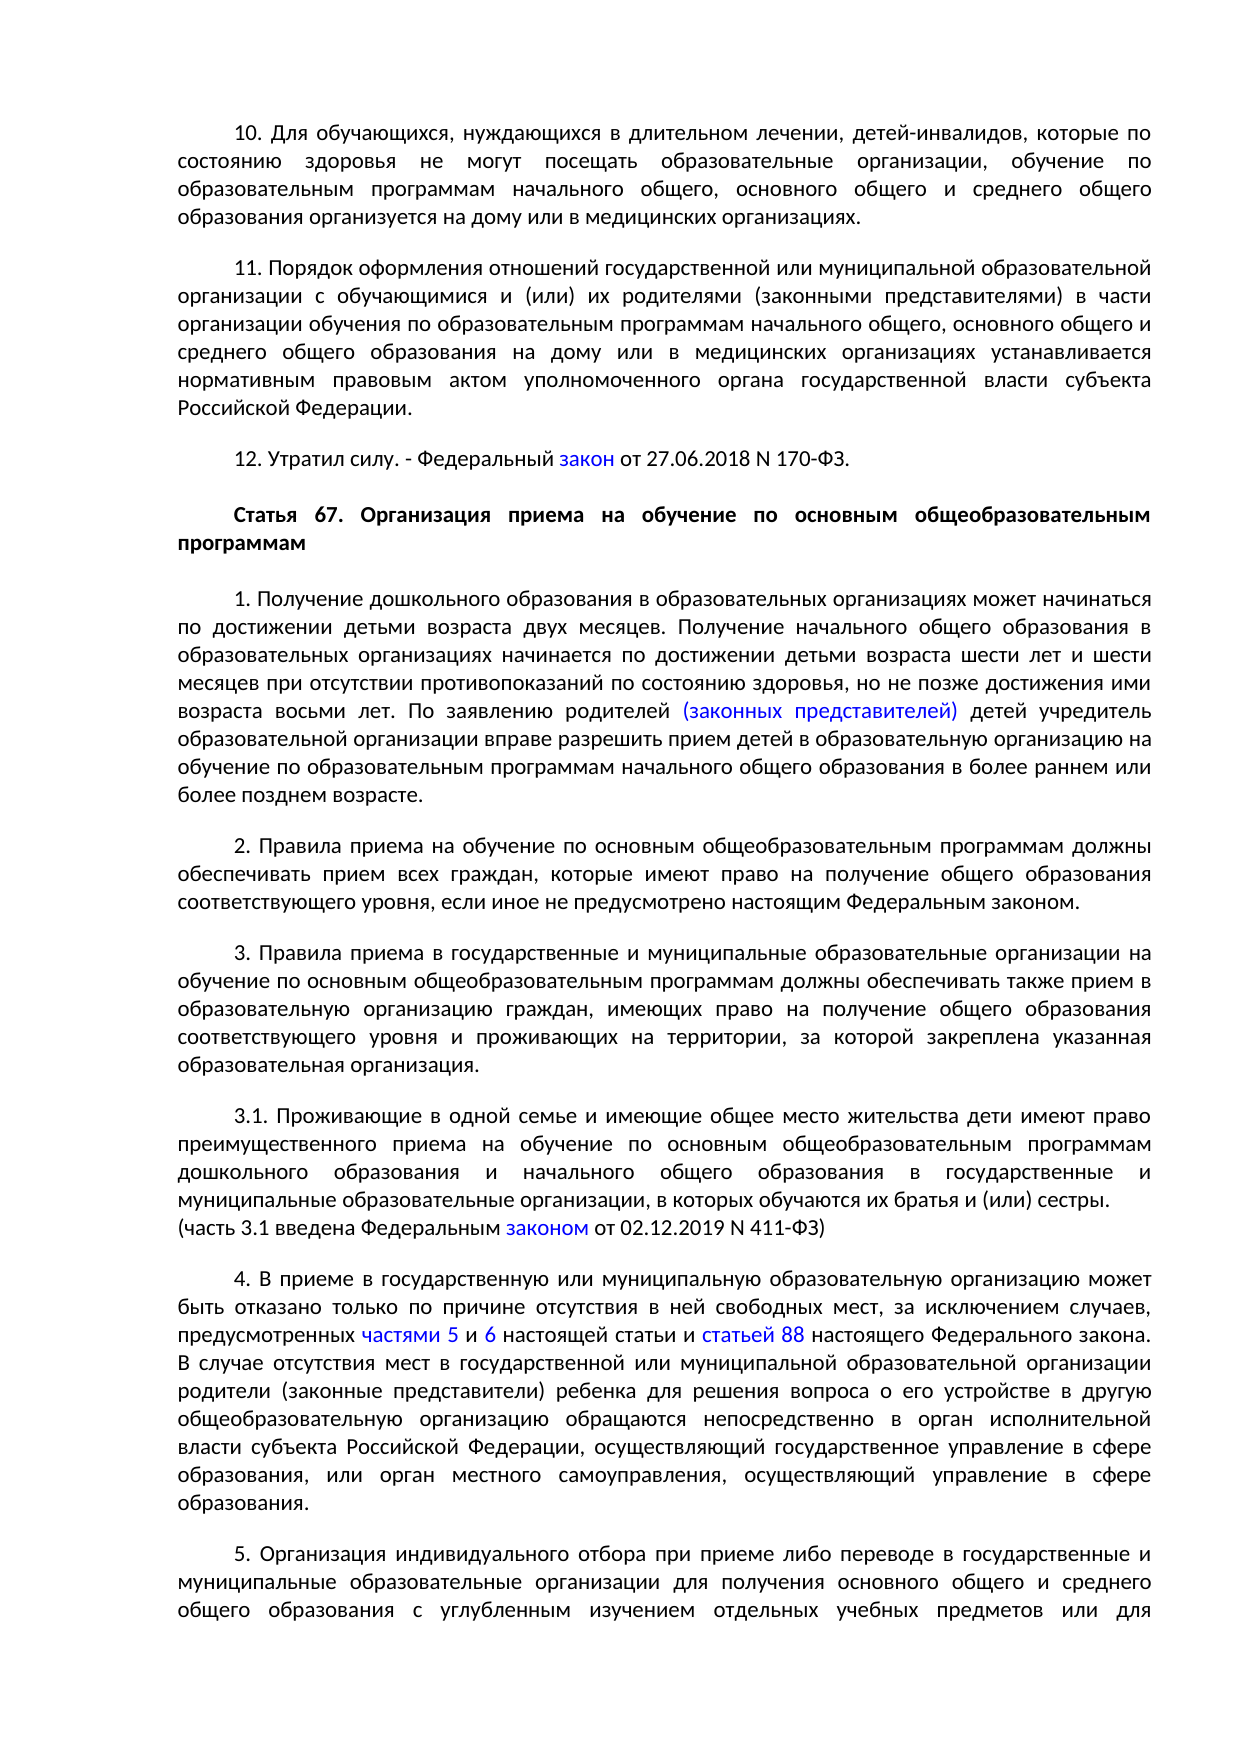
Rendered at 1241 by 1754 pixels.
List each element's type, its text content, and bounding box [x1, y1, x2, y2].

text 3. Правила приема в государственные и муниципальные образовательные организации на обучение по основным общеобразовательным программам должны обеспечивать также прием в образовательную организацию граждан, имеющих право на получение общего образования соответствующего уровня и проживающих на территории, за которой закреплена указанная образовательная организация. [177, 938, 1152, 1078]
text 11. Порядок оформления отношений государственной или муниципальной образовательной организации с обучающимися и (или) их родителями (законными представителями) в части организации обучения по образовательным программам начального общего, основного общего и среднего общего образования на дому или в медицинских организациях устанавливается нормативным правовым актом уполномоченного органа государственной власти субъекта Российской Федерации. [177, 253, 1152, 421]
text 3.1. Проживающие в одной семье и имеющие общее место жительства дети имеют право преимущественного приема на обучение по основным общеобразовательным программам дошкольного образования и начального общего образования в государственные и муниципальные образовательные организации, в которых обучаются их братья и (или) сестры. [177, 1101, 1152, 1213]
text (часть 3.1 введена Федеральным законом от 02.12.2019 N 411-ФЗ) [177, 1213, 1152, 1241]
text 10. Для обучающихся, нуждающихся в длительном лечении, детей-инвалидов, которые по состоянию здоровья не могут посещать образовательные организации, обучение по образовательным программам начального общего, основного общего и среднего общего образования организуется на дому или в медицинских организациях. [177, 118, 1152, 230]
text 4. В приеме в государственную или муниципальную образовательную организацию может быть отказано только по причине отсутствия в ней свободных мест, за исключением случаев, предусмотренных частями 5 и 6 настоящей статьи и статьей 88 настоящего Федерального закона. В случае отсутствия мест в государственной или муниципальной образовательной организации родители (законные представители) ребенка для решения вопроса о его устройстве в другую общеобразовательную организацию обращаются непосредственно в орган исполнительной власти субъекта Российской Федерации, осуществляющий государственное управление в сфере образования, или орган местного самоуправления, осуществляющий управление в сфере образования. [177, 1264, 1152, 1517]
text 1. Получение дошкольного образования в образовательных организациях может начинаться по достижении детьми возраста двух месяцев. Получение начального общего образования в образовательных организациях начинается по достижении детьми возраста шести лет и шести месяцев при отсутствии противопоказаний по состоянию здоровья, но не позже достижения ими возраста восьми лет. По заявлению родителей (законных представителей) детей учредитель образовательной организации вправе разрешить прием детей в образовательную организацию на обучение по образовательным программам начального общего образования в более раннем или более позднем возрасте. [177, 584, 1152, 808]
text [177, 1539, 1152, 1623]
text 12. Утратил силу. - Федеральный закон от 27.06.2018 N 170-ФЗ. [177, 444, 1152, 472]
title Статья 67. Организация приема на обучение по основным общеобразовательным программам [177, 500, 1152, 556]
text 2. Правила приема на обучение по основным общеобразовательным программам должны обеспечивать прием всех граждан, которые имеют право на получение общего образования соответствующего уровня, если иное не предусмотрено настоящим Федеральным законом. [177, 831, 1152, 915]
